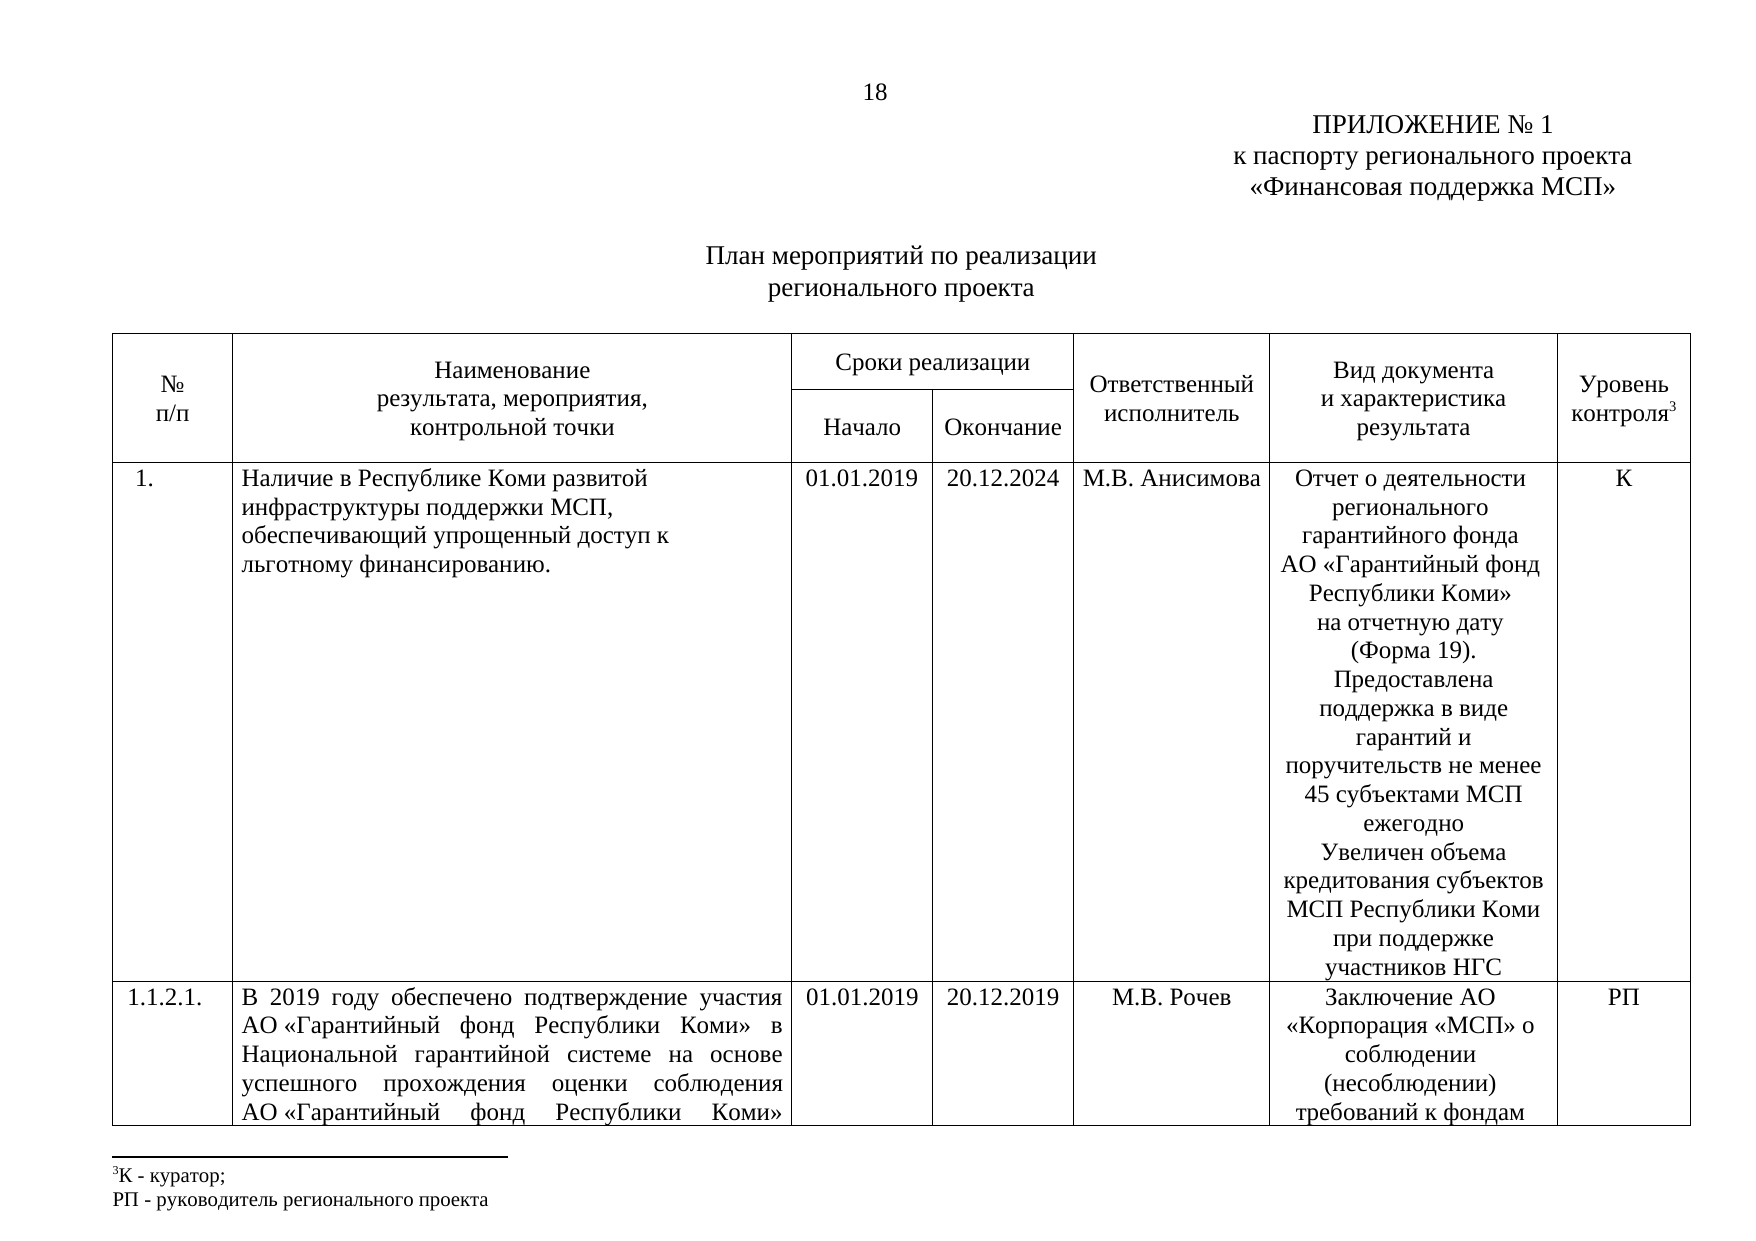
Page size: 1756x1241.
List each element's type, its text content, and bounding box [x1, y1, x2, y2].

table_cell [113, 463, 232, 981]
table_header Ответственный исполнитель [1074, 334, 1269, 462]
table_cell 20.12.2019 [933, 982, 1073, 1125]
table_header № п/п [113, 334, 232, 462]
text к паспорту регионального проекта «Финансовая поддержка МСП» [1175, 139, 1690, 202]
table_cell [113, 982, 232, 1125]
table_header Наименование результата, мероприятия, контрольной точки [233, 334, 791, 462]
table_cell 20.12.2024 [933, 463, 1073, 981]
table_cell РП [1558, 982, 1690, 1125]
table_cell 01.01.2019 [792, 463, 932, 981]
table_header Сроки реализации [792, 334, 1073, 389]
table_cell Окончание [933, 390, 1073, 462]
table_cell Наличие в Республике Коми развитой инфраструктуры поддержки МСП, обеспечивающий упрощенный доступ к льготному финансированию. [233, 463, 791, 981]
table_cell Начало [792, 390, 932, 462]
table_cell Отчет о деятельности регионального гарантийного фонда АО «Гарантийный фонд Республики Коми» на отчетную дату (Форма 19). Предоставлена поддержка в виде гарантий и поручительств не менее 45 субъектами МСП ежегодно Увеличен объема кредитования субъектов МСП Республики Коми при поддержке участников НГС [1270, 463, 1557, 981]
table_cell М.В. Рочев [1074, 982, 1269, 1125]
table_header Уровень контроля [1558, 334, 1690, 462]
table_header Вид документа и характеристика результата [1270, 334, 1557, 462]
table_cell 01.01.2019 [792, 982, 932, 1125]
table_cell К [1558, 463, 1690, 981]
text ПРИЛОЖЕНИЕ № 1 [1175, 108, 1690, 139]
table_cell М.В. Анисимова [1074, 463, 1269, 981]
text План мероприятий по реализации регионального проекта [644, 239, 1159, 302]
